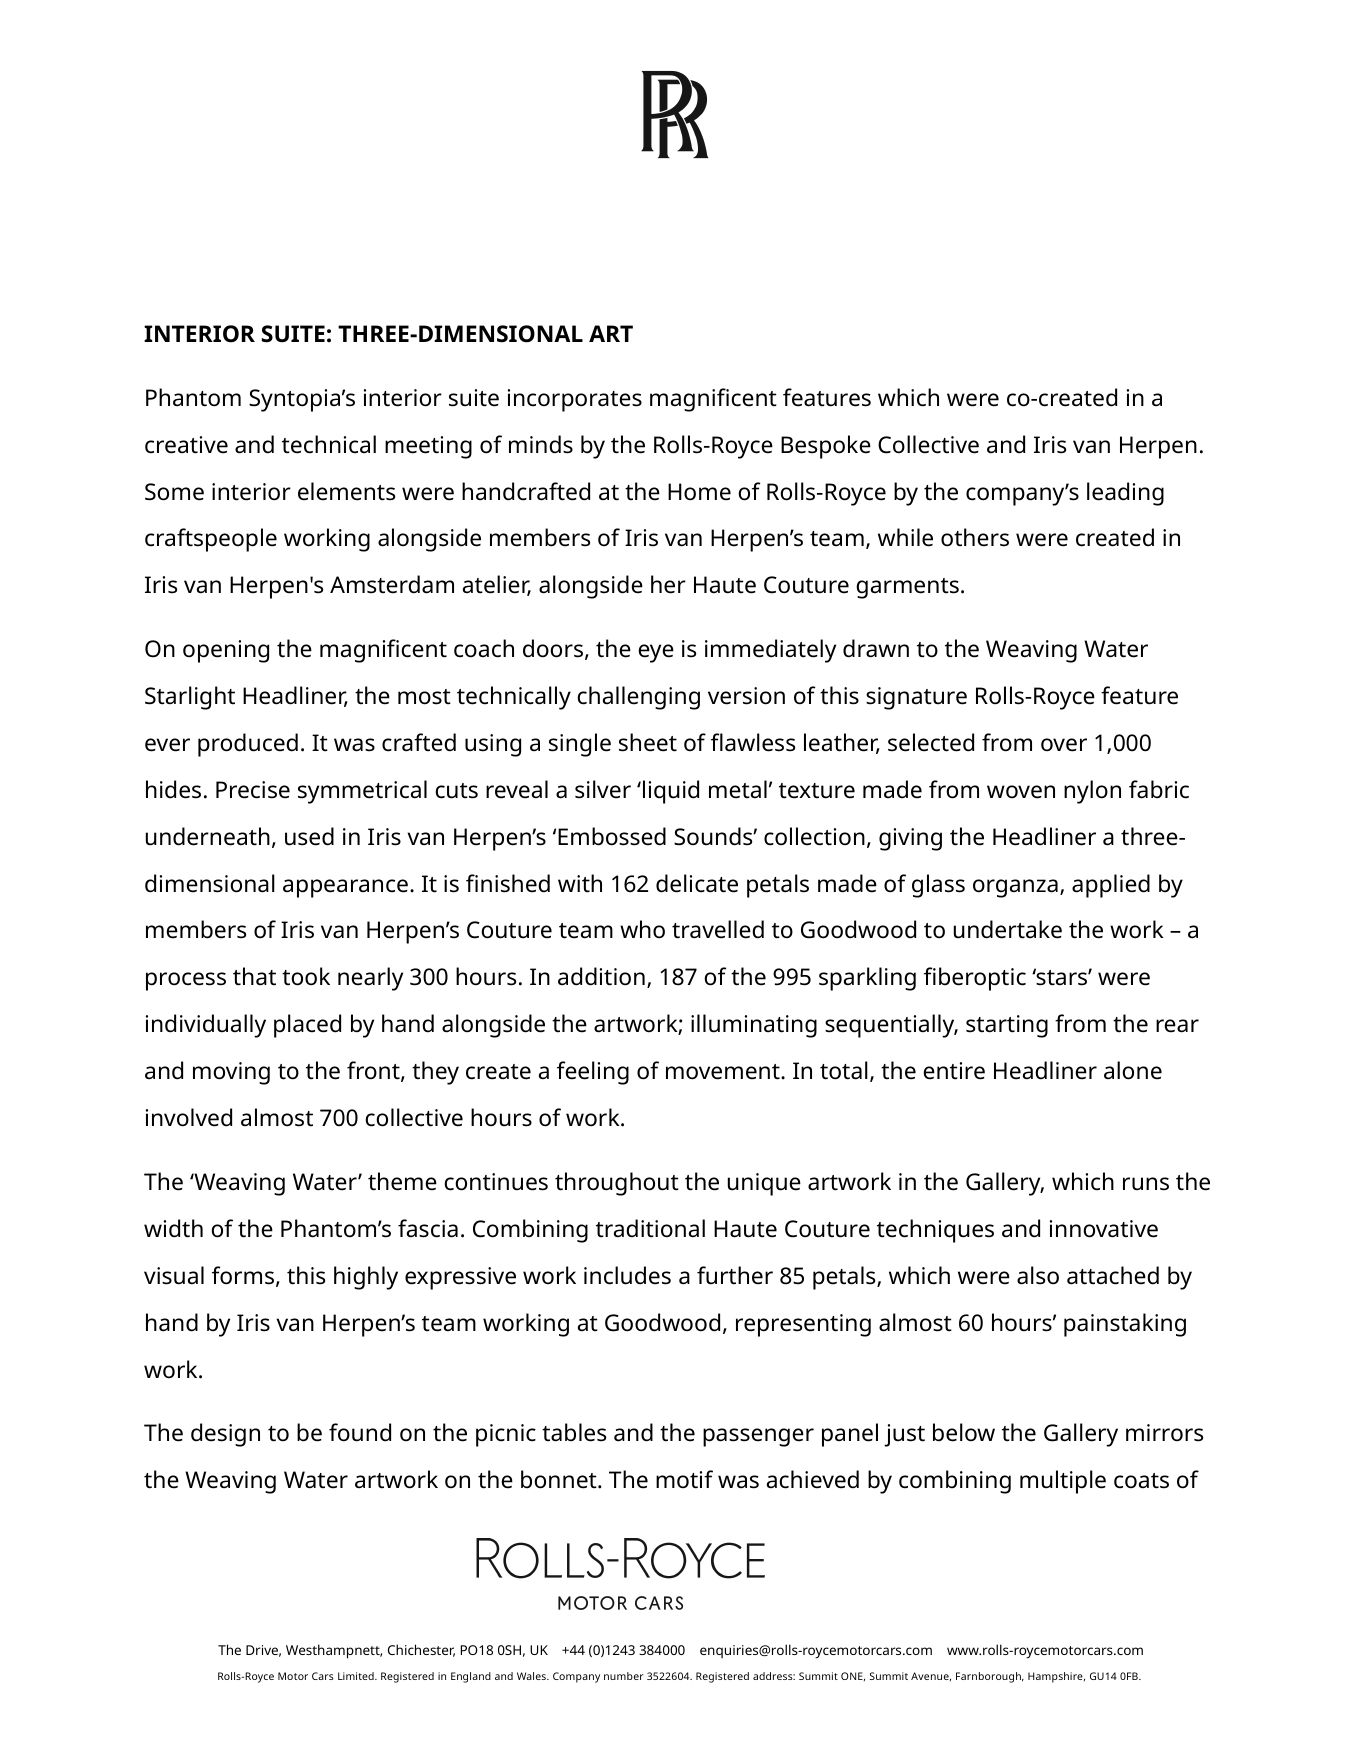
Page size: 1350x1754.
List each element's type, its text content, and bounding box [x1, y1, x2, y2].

text Phantom Syntopia’s interior suite incorporates magnificent features which were co-created in a creative and technical meeting of minds by the Rolls-Royce Bespoke Collective and Iris van Herpen. Some interior elements were handcrafted at the Home of Rolls-Royce by the company’s leading craftspeople working alongside members of Iris van Herpen’s team, while others were created in Iris van Herpen's Amsterdam atelier, alongside her Haute Couture garments. [144, 382, 1219, 600]
picture [475, 1538, 766, 1611]
text On opening the magnificent coach doors, the eye is immediately drawn to the Weaving Water Starlight Headliner, the most technically challenging version of this signature Rolls-Royce feature ever produced. It was crafted using a single sheet of flawless leather, selected from over 1,000 hides. Precise symmetrical cuts reveal a silver ‘liquid metal’ texture made from woven nylon fabric underneath, used in Iris van Herpen’s ‘Embossed Sounds’ collection, giving the Headliner a three-dimensional appearance. It is finished with 162 delicate petals made of glass organza, applied by members of Iris van Herpen’s Couture team who travelled to Goodwood to undertake the work – a process that took nearly 300 hours. In addition, 187 of the 995 sparkling fiberoptic ‘stars’ were individually placed by hand alongside the artwork; illuminating sequentially, starting from the rear and moving to the front, they create a feeling of movement. In total, the entire Headliner alone involved almost 700 collective hours of work. [144, 633, 1219, 1133]
text The ‘Weaving Water’ theme continues throughout the unique artwork in the Gallery, which runs the width of the Phantom’s fascia. Combining traditional Haute Couture techniques and innovative visual forms, this highly expressive work includes a further 85 petals, which were also attached by hand by Iris van Herpen’s team working at Goodwood, representing almost 60 hours’ painstaking work. [144, 1166, 1219, 1385]
text INTERIOR SUITE: THREE-DIMENSIONAL ART [144, 318, 1219, 349]
picture [641, 70, 709, 159]
